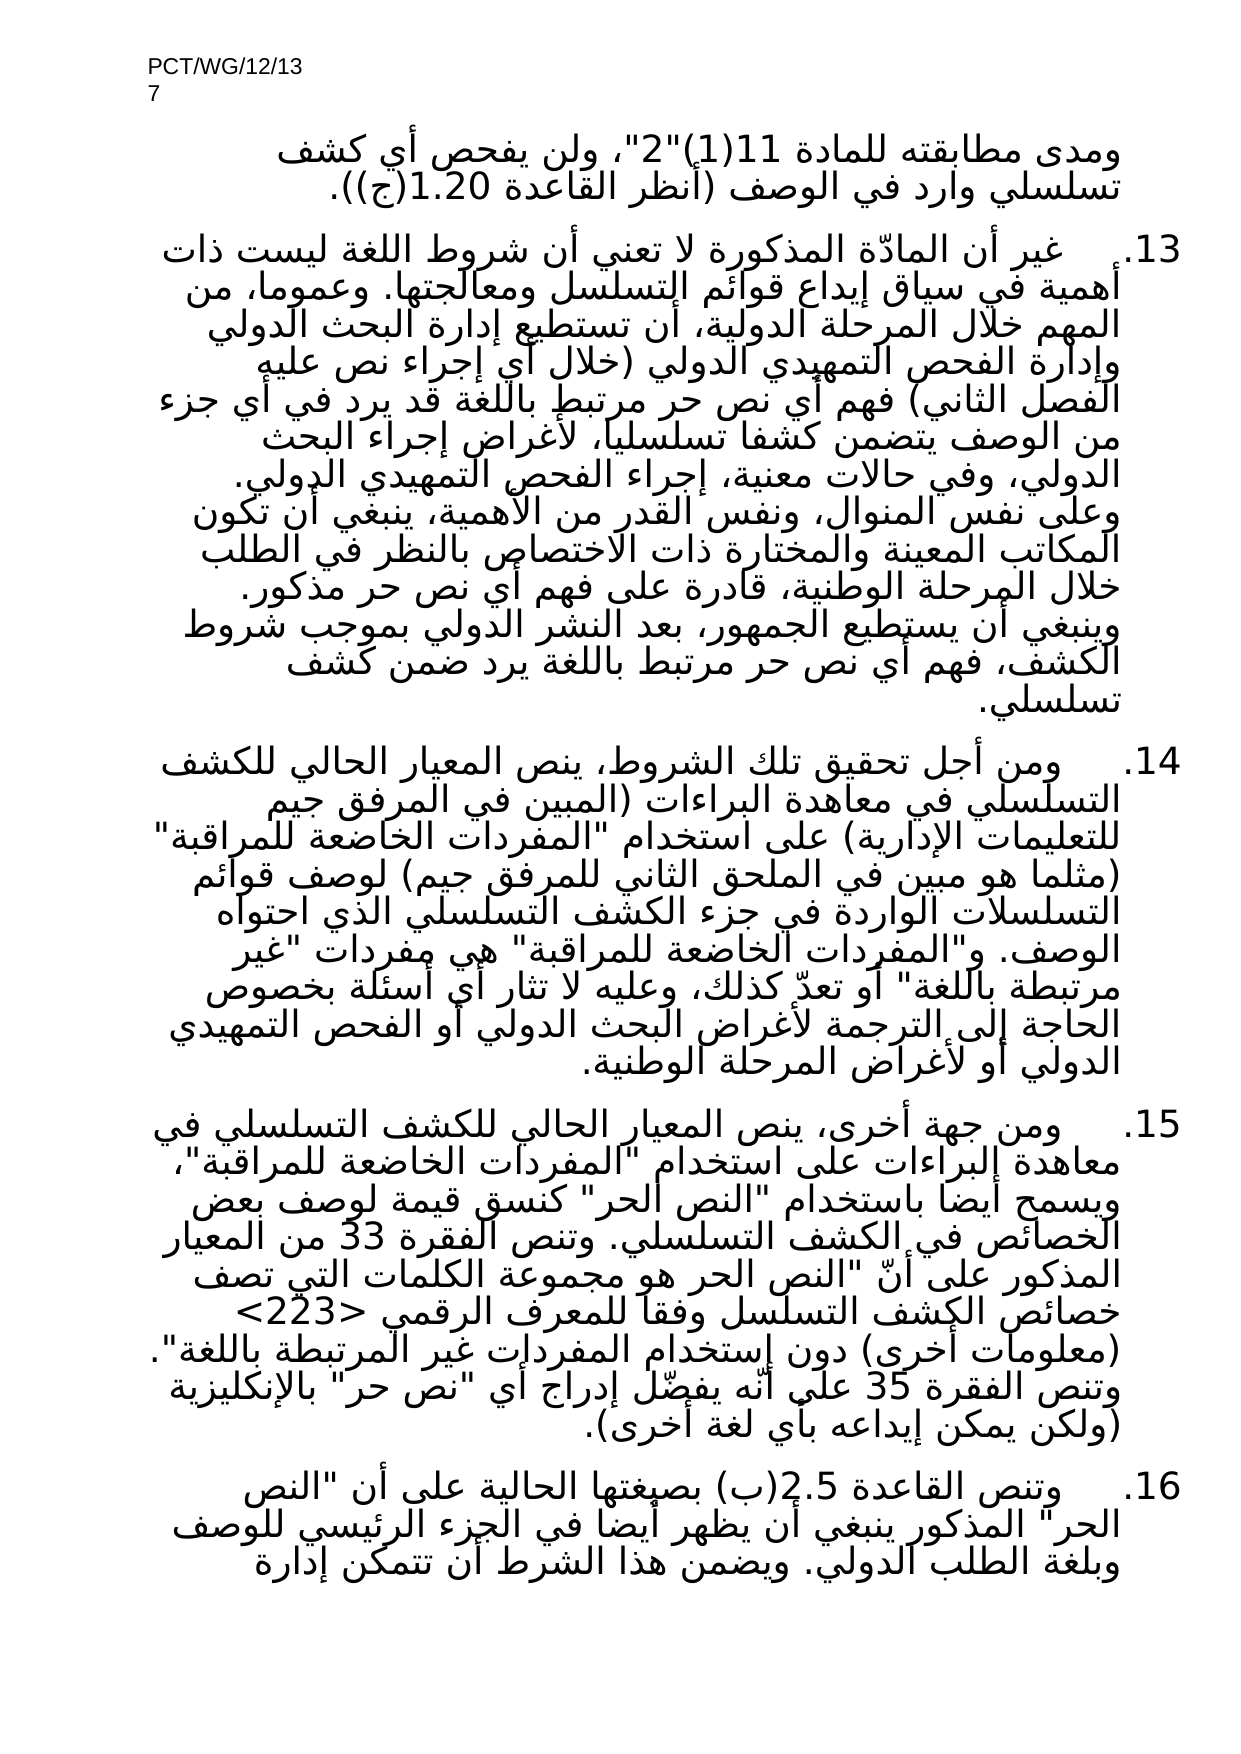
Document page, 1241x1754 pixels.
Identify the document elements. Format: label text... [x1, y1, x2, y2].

text ومن جهة أخرى، ينص المعيار الحالي للكشف التسلسلي في معاهدة البراءات على استخدام "المفردات الخاضعة للمراقبة"، ويسمح أيضا باستخدام "النص الحر" كنسق قيمة لوصف بعض الخصائص في الكشف التسلسلي. وتنص الفقرة 33 من المعيار المذكور على أنّ "النص الحر هو مجموعة الكلمات التي تصف خصائص الكشف التسلسل وفقا للمعرف الرقمي <223> (معلومات أخرى) دون استخدام المفردات غير المرتبطة باللغة". وتنص الفقرة 35 على أنّه يفضّل إدراج أي "نص حر" بالإنكليزية (ولكن يمكن إيداعه بأي لغة أخرى). [148, 1107, 1122, 1445]
text ومن أجل تحقيق تلك الشروط، ينص المعيار الحالي للكشف التسلسلي في معاهدة البراءات (المبين في المرفق جيم للتعليمات الإدارية) على استخدام "المفردات الخاضعة للمراقبة" (مثلما هو مبين في الملحق الثاني للمرفق جيم) لوصف قوائم التسلسلات الواردة في جزء الكشف التسلسلي الذي احتواه الوصف. و"المفردات الخاضعة للمراقبة" هي مفردات "غير مرتبطة باللغة" أو تعدّ كذلك، وعليه لا تثار أي أسئلة بخصوص الحاجة إلى الترجمة لأغراض البحث الدولي أو الفحص التمهيدي الدولي أو لأغراض المرحلة الوطنية. [148, 745, 1122, 1082]
text غير أن المادّة المذكورة لا تعني أن شروط اللغة ليست ذات أهمية في سياق إيداع قوائم التسلسل ومعالجتها. وعموما، من المهم خلال المرحلة الدولية، أن تستطيع إدارة البحث الدولي وإدارة الفحص التمهيدي الدولي (خلال أي إجراء نص عليه الفصل الثاني) فهم أي نص حر مرتبط باللغة قد يرد في أي جزء من الوصف يتضمن كشفا تسلسليا، لأغراض إجراء البحث الدولي، وفي حالات معنية، إجراء الفحص التمهيدي الدولي. وعلى نفس المنوال، ونفس القدر من الأهمية، ينبغي أن تكون المكاتب المعينة والمختارة ذات الاختصاص بالنظر في الطلب خلال المرحلة الوطنية، قادرة على فهم أي نص حر مذكور. وينبغي أن يستطيع الجمهور، بعد النشر الدولي بموجب شروط الكشف، فهم أي نص حر مرتبط باللغة يرد ضمن كشف تسلسلي. [148, 232, 1122, 720]
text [148, 1470, 1122, 1582]
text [148, 132, 1122, 207]
